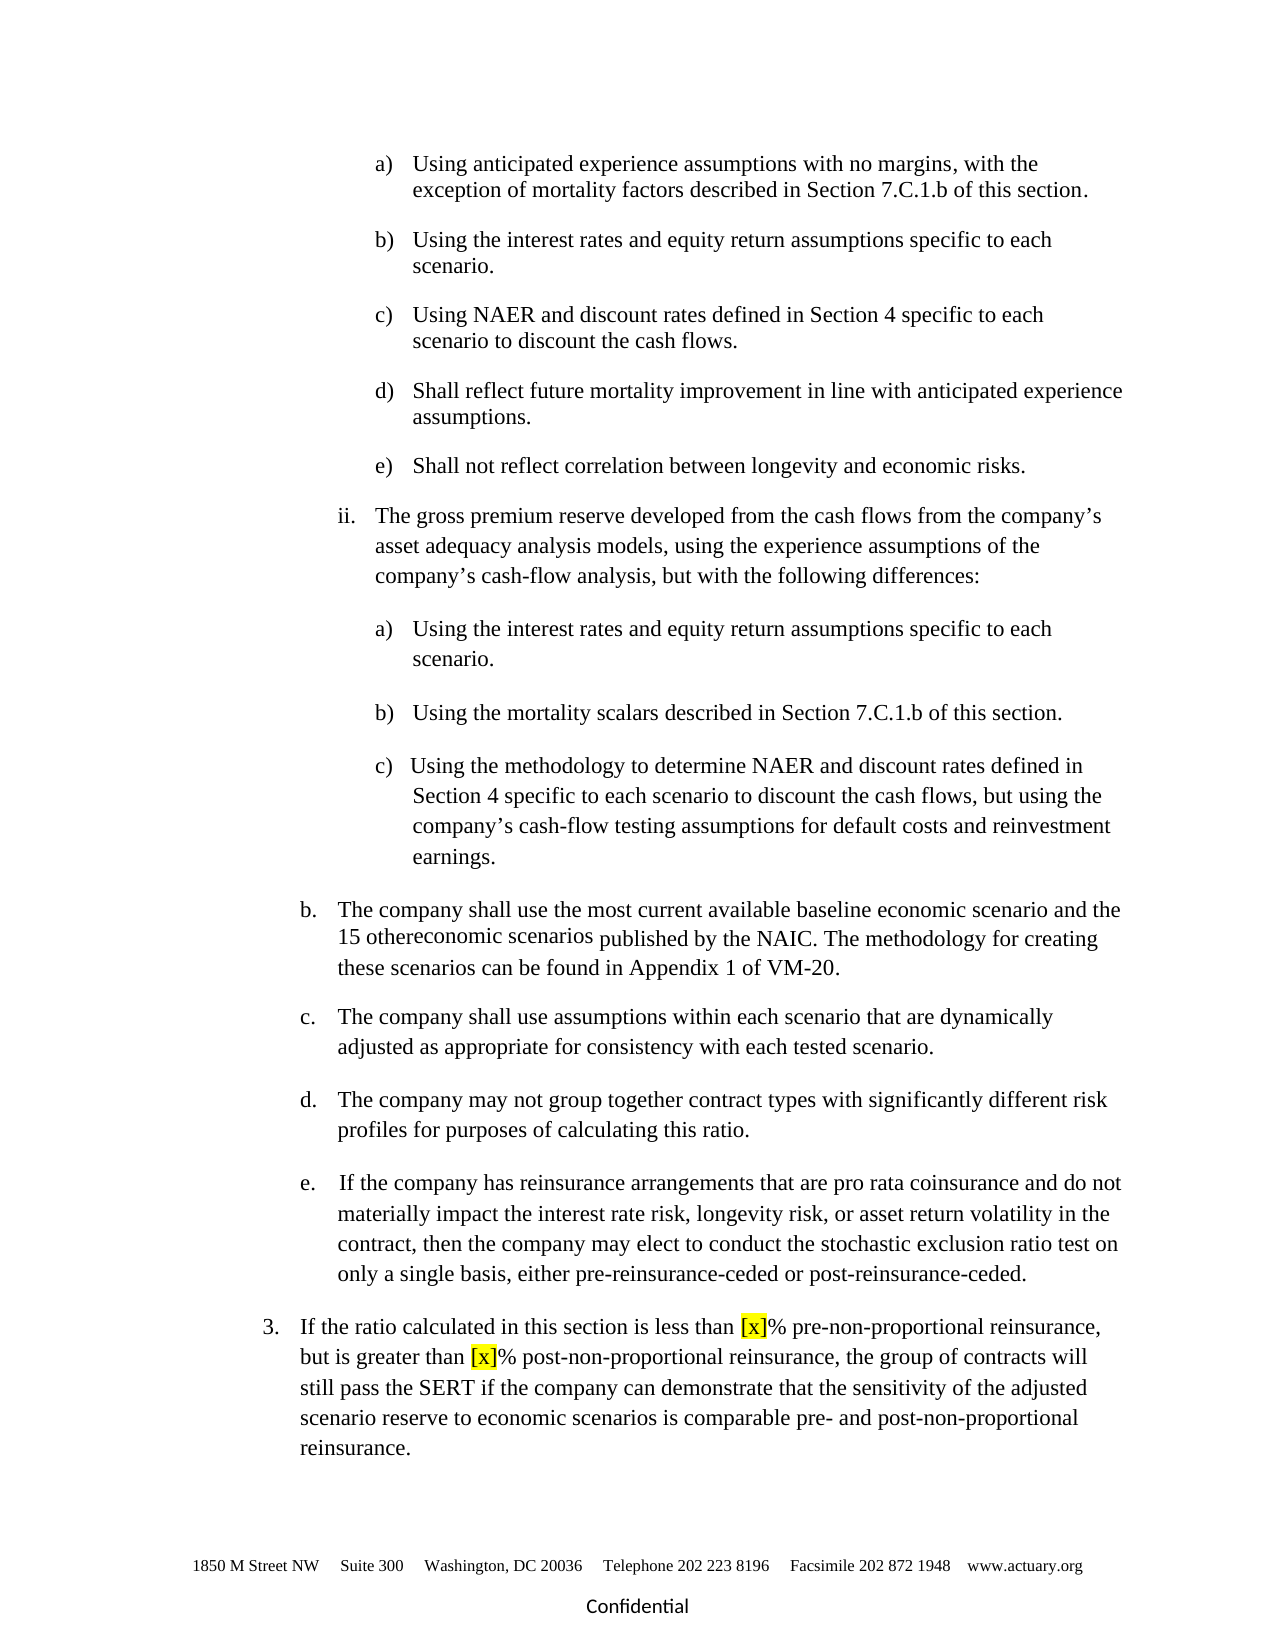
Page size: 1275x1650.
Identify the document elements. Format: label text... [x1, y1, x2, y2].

list Shall reflect future mortality improvement in line with anticipated experience assumptions. [375, 377, 1125, 429]
text 3. If the ratio calculated in this section is less than [x]% pre-non-proportional reinsurance, but is greater than [x]% post-non-proportional reinsurance, the group of contracts will still pass the SERT if the company can demonstrate that the sensitivity of the adjusted scenario reserve to economic scenarios is comparable pre- and post-non-proportional reinsurance. [262, 1313, 1125, 1460]
text b) Using the mortality scalars described in Section 7.C.1.b of this section. [375, 699, 1125, 725]
text c. The company shall use assumptions within each scenario that are dynamically adjusted as appropriate for consistency with each tested scenario. [300, 1003, 1125, 1059]
list Using NAER and discount rates defined in Section 4 specific to each scenario to discount the cash flows. [375, 301, 1125, 354]
text e. If the company has reinsurance arrangements that are pro rata coinsurance and do not materially impact the interest rate risk, longevity risk, or asset return volatility in the contract, then the company may elect to conduct the stochastic exclusion ratio test on only a single basis, either pre-reinsurance-ceded or post-reinsurance-ceded. [300, 1169, 1125, 1286]
text ii. The gross premium reserve developed from the cash flows from the company’s asset adequacy analysis models, using the experience assumptions of the company’s cash-flow analysis, but with the following differences: [337, 502, 1125, 588]
text b. The company shall use the most current available baseline economic scenario and the 15 othereconomic scenarios published by the NAIC. The methodology for creating these scenarios can be found in Appendix 1 of VM-20. [300, 896, 1125, 980]
text d. The company may not group together contract types with significantly different risk profiles for purposes of calculating this ratio. [300, 1086, 1125, 1143]
list Using the interest rates and equity return assumptions specific to each scenario. [375, 226, 1125, 278]
list Using anticipated experience assumptions with no margins, with the exception of mortality factors described in Section 7.C.1.b of this section. [375, 150, 1125, 203]
list Shall not reflect correlation between longevity and economic risks. [375, 452, 1125, 479]
text c) Using the methodology to determine NAER and discount rates defined in Section 4 specific to each scenario to discount the cash flows, but using the company’s cash-flow testing assumptions for default costs and reinvestment earnings. [375, 752, 1125, 869]
text a) Using the interest rates and equity return assumptions specific to each scenario. [375, 615, 1125, 672]
